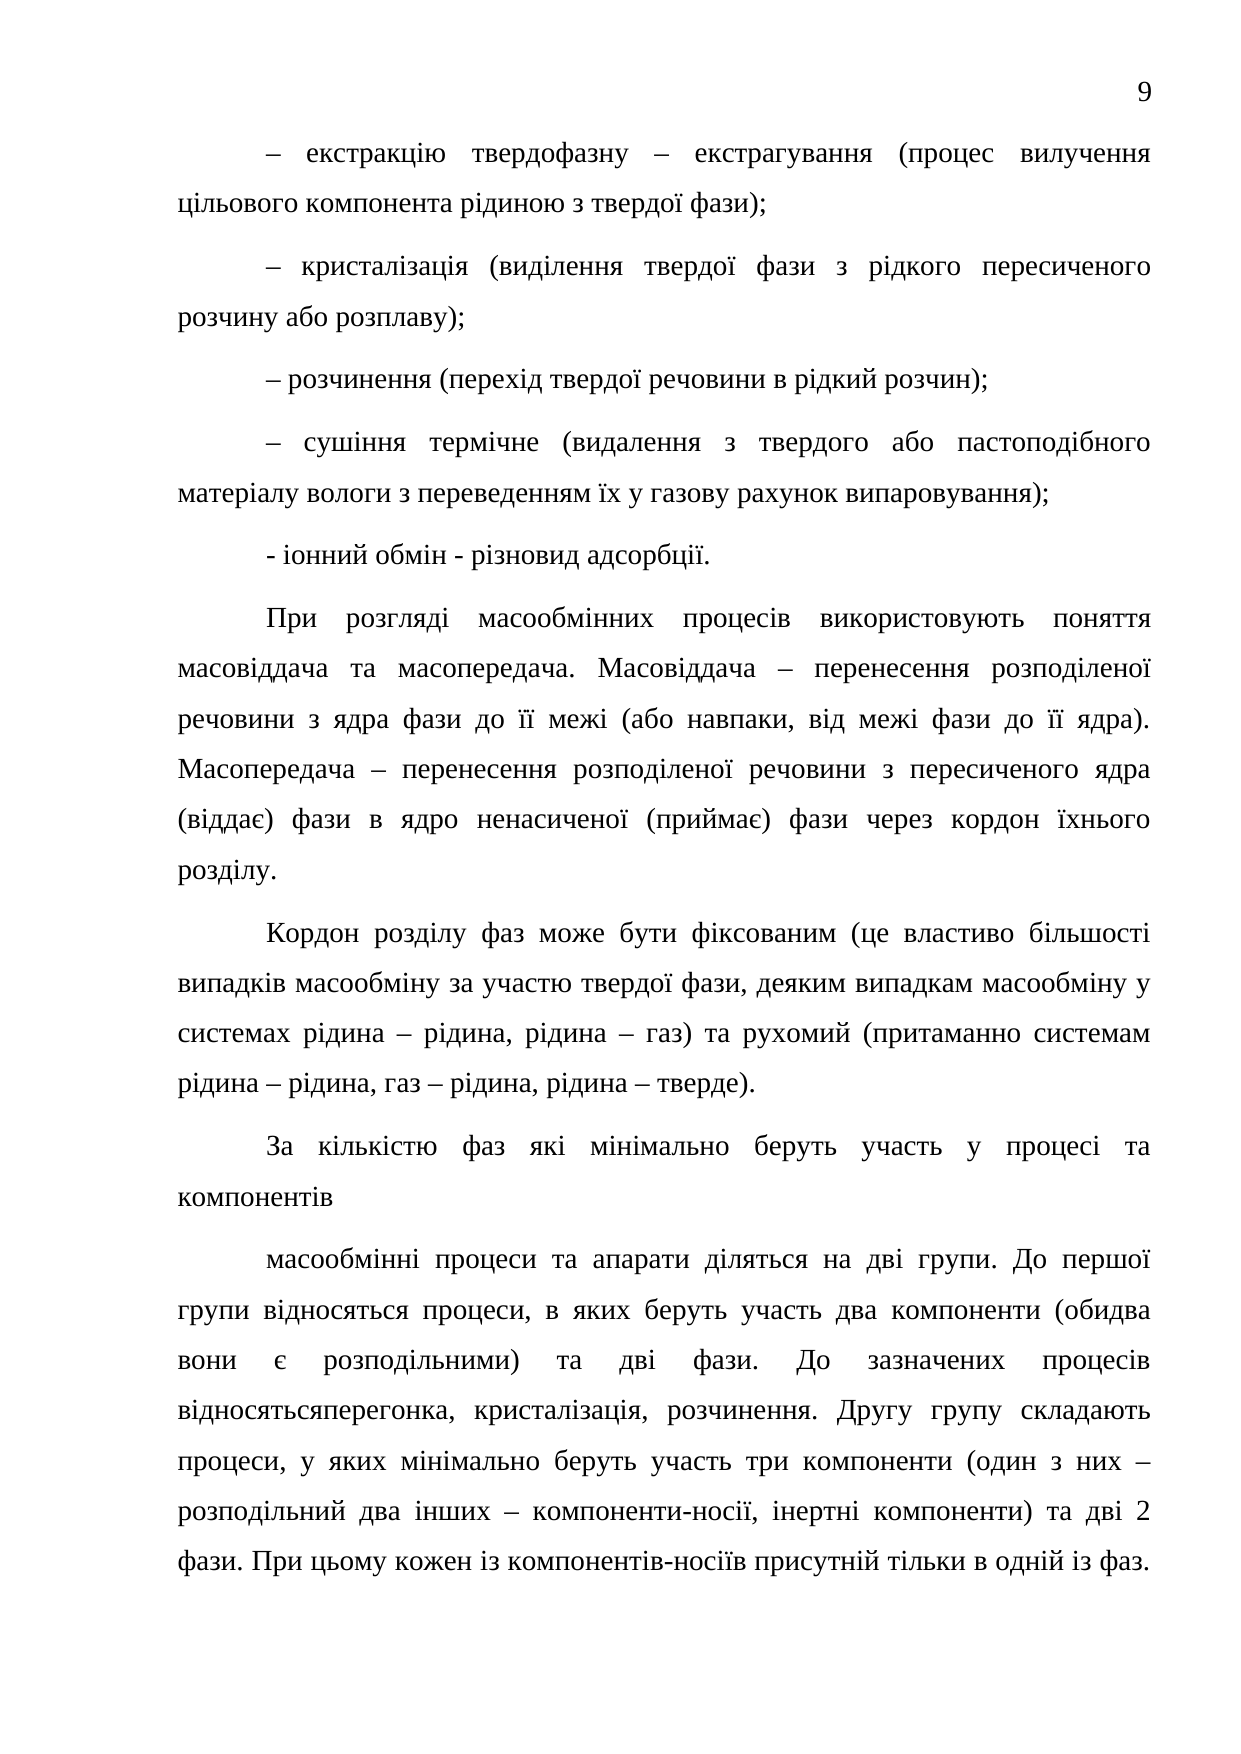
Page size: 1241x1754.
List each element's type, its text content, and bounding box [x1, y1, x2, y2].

text – сушіння термічне (видалення з твердого або пастоподібного матеріалу вологи з переведенням їх у газову рахунок випаровування); [177, 424, 1152, 508]
text – розчинення (перехід твердої речовини в рідкий розчин); [177, 362, 1152, 395]
text За кількістю фаз які мінімально беруть участь у процесі та компонентів [177, 1128, 1152, 1212]
text – екстракцію твердофазну – екстрагування (процес вилучення цільового компонента рідиною з твердої фази); [177, 135, 1152, 219]
text - іонний обмін - різновид адсорбції. [177, 537, 1152, 571]
text Кордон розділу фаз може бути фіксованим (це властиво більшості випадків масообміну за участю твердої фази, деяким випадкам масообміну у системах рідина – рідина, рідина – газ) та рухомий (притаманно системам рідина – рідина, газ – рідина, рідина – тверде). [177, 915, 1152, 1099]
text – кристалізація (виділення твердої фази з рідкого пересиченого розчину або розплаву); [177, 248, 1152, 332]
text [177, 1242, 1152, 1577]
text При розгляді масообмінних процесів використовують поняття масовіддача та масопередача. Масовіддача – перенесення розподіленої речовини з ядра фази до її межі (або навпаки, від межі фази до її ядра). Масопередача – перенесення розподіленої речовини з пересиченого ядра (віддає) фази в ядро ненасиченої (приймає) фази через кордон їхнього розділу. [177, 600, 1152, 885]
